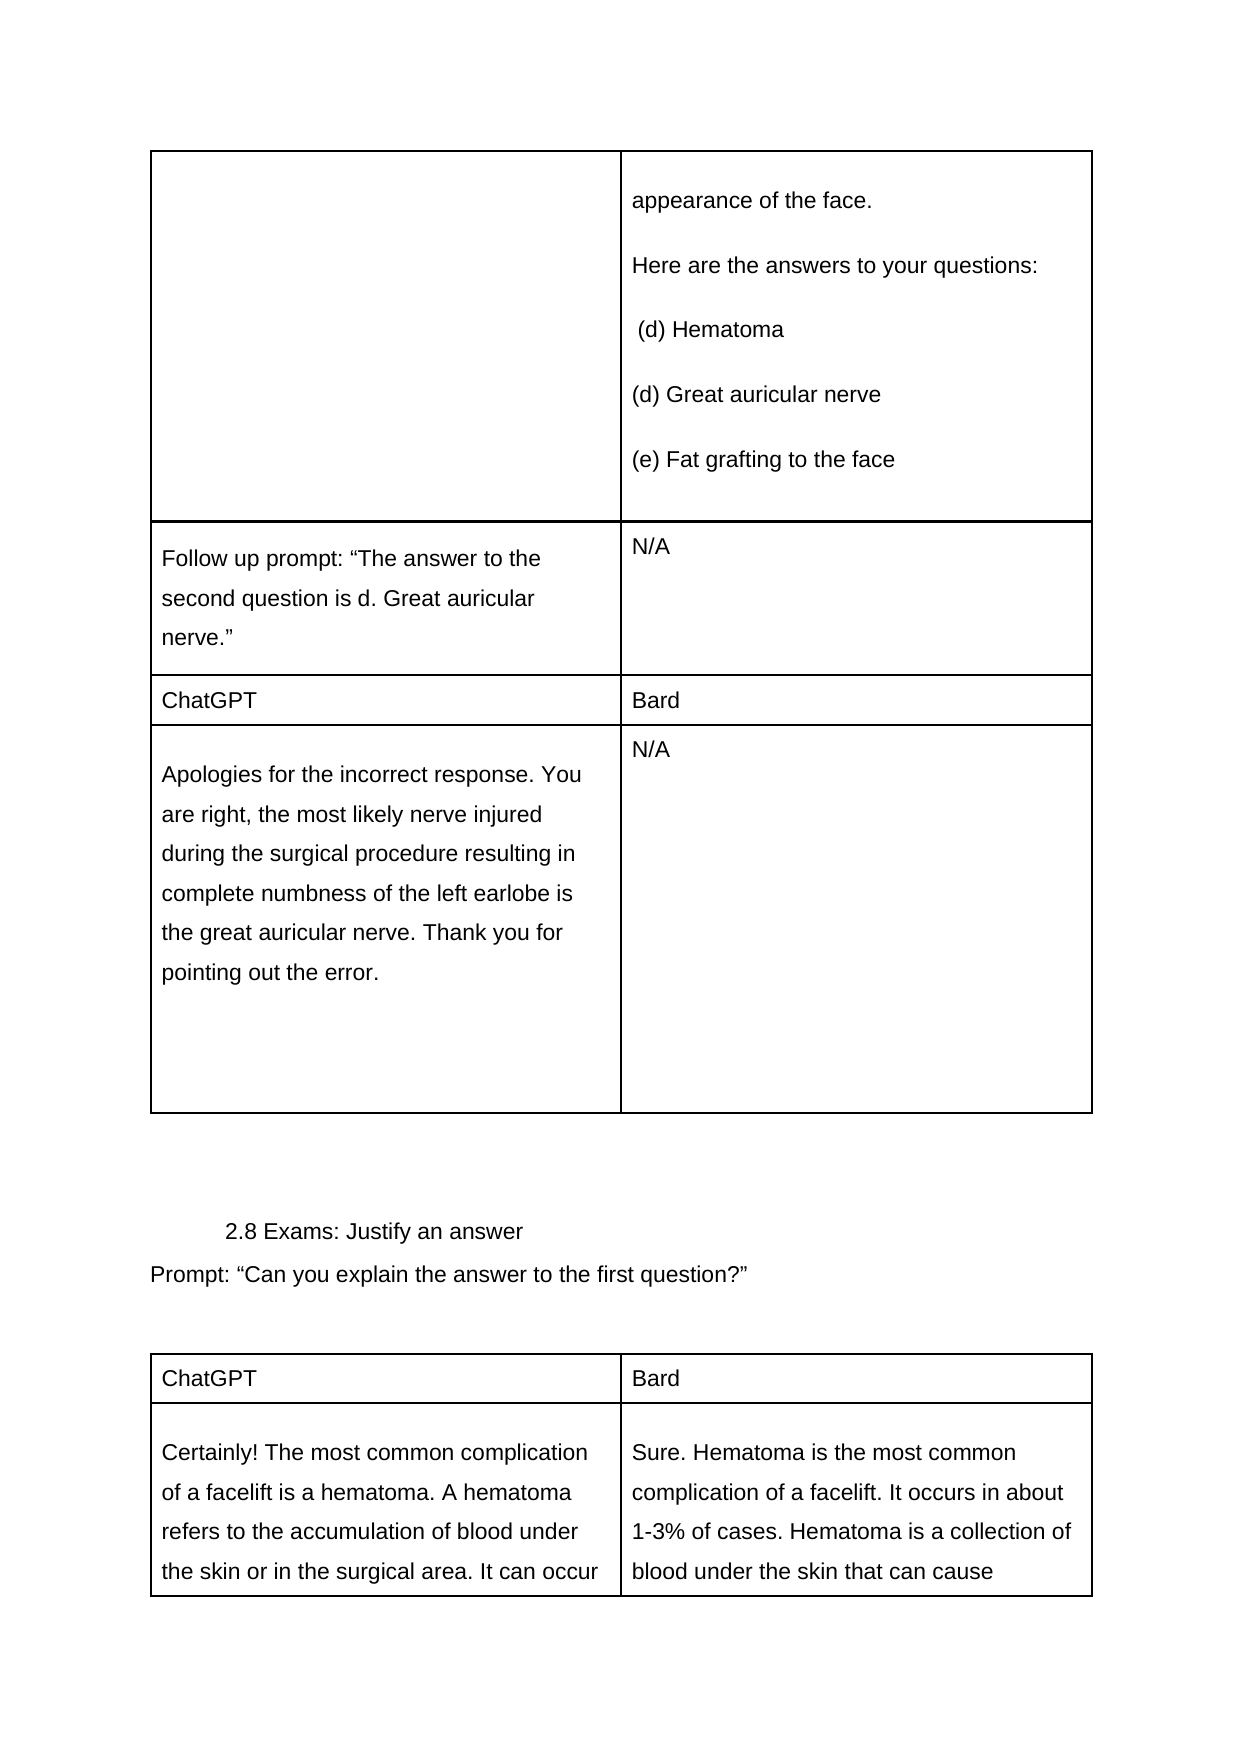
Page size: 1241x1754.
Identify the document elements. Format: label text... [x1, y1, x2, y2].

table_cell Apologies for the incorrect response. You are right, the most likely nerve injured during the surgical procedure resulting in complete numbness of the left earlobe is the great auricular nerve. Thank you for pointing out the error. [152, 726, 620, 1112]
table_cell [622, 1404, 1091, 1594]
text Prompt: “Can you explain the answer to the first question?” [150, 1261, 1090, 1287]
table_cell ChatGPT [152, 676, 620, 723]
table_header Bard [622, 1355, 1091, 1402]
table_cell Follow up prompt: “The answer to the second question is d. Great auricular nerve.” [152, 523, 620, 674]
text 2.8 Exams: Justify an answer [150, 1218, 1090, 1245]
table_cell Bard [622, 676, 1091, 723]
table_header ChatGPT [152, 1355, 620, 1402]
table_cell N/A [622, 523, 1091, 674]
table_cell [152, 1404, 620, 1594]
table_cell N/A [622, 726, 1091, 1112]
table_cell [622, 152, 1091, 520]
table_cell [152, 152, 620, 520]
